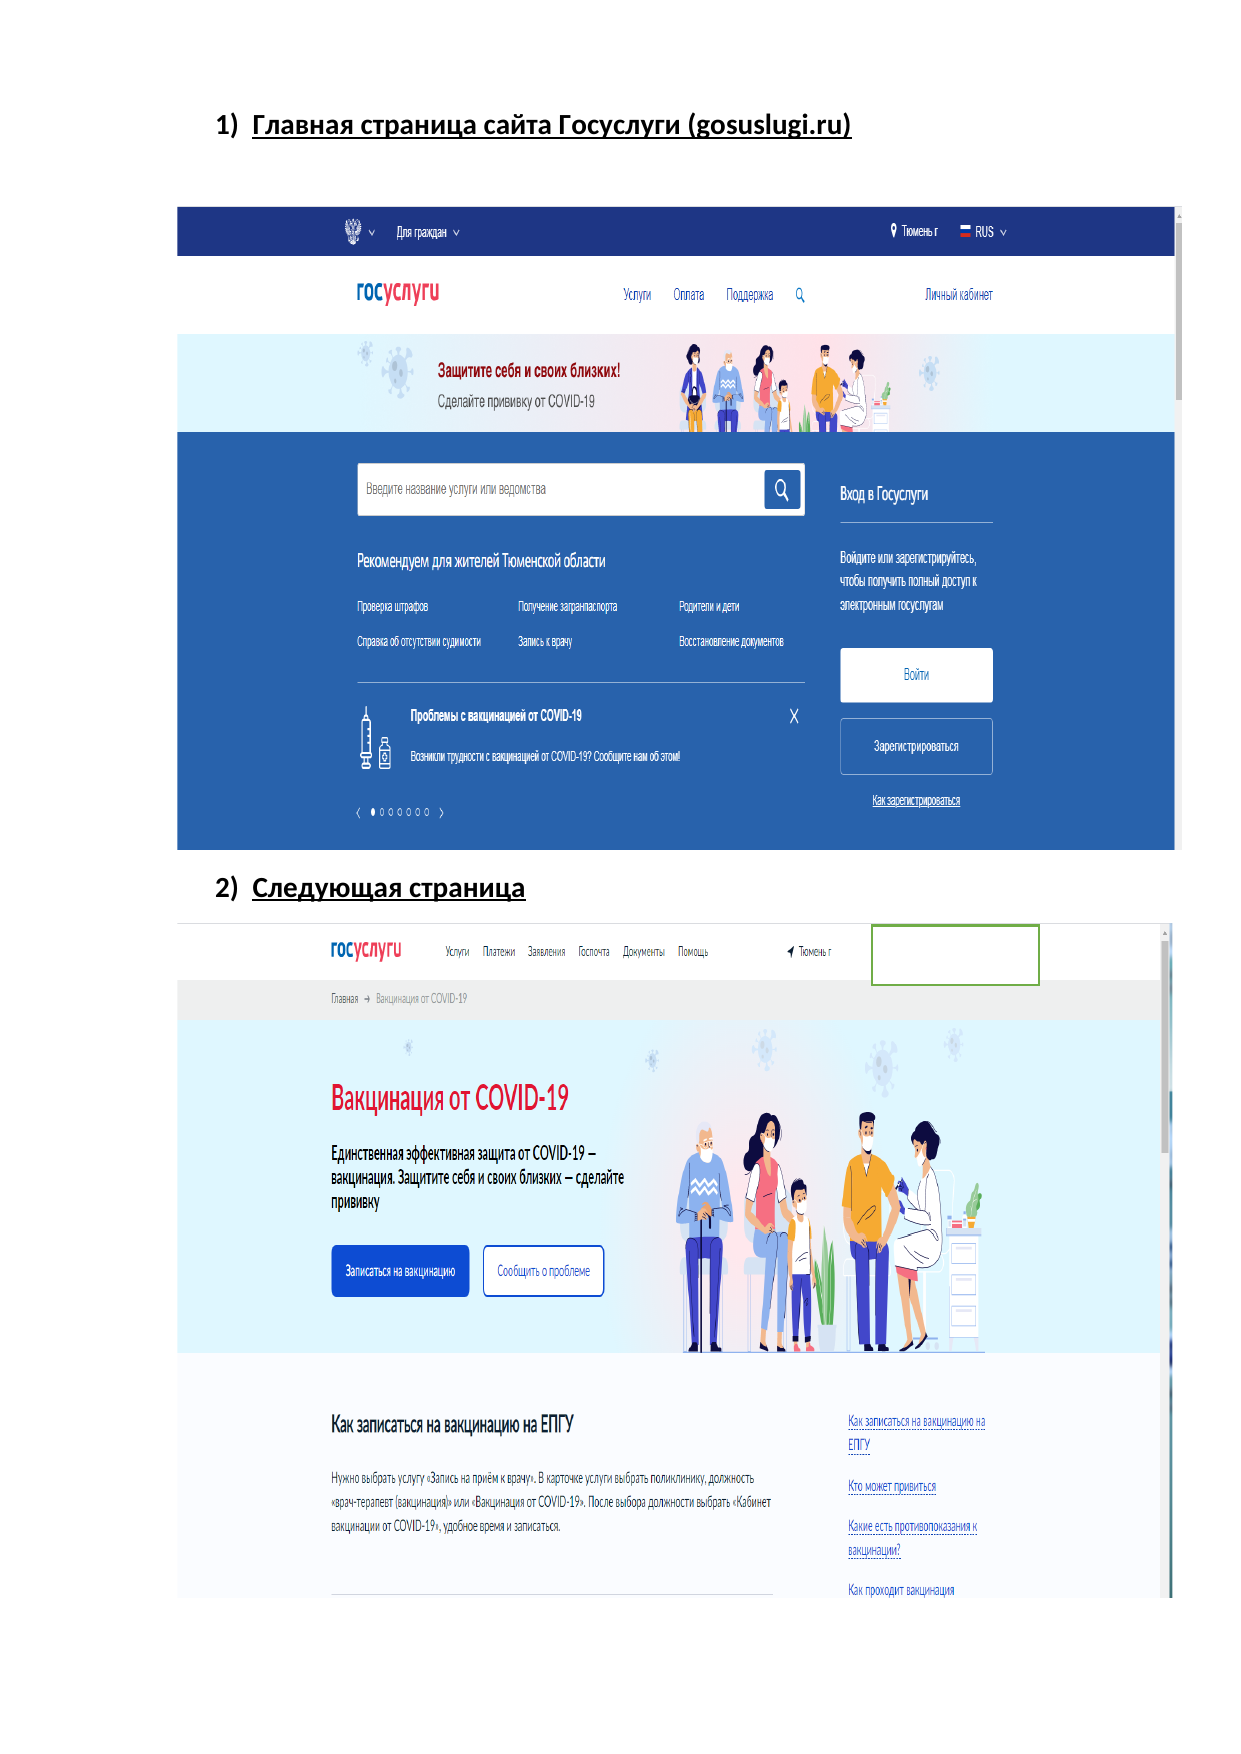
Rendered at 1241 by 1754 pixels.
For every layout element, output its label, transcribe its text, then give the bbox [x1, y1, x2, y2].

picture [177, 923, 1173, 1598]
list Главная страница сайта Госуслуги (gosuslugi.ru) [215, 106, 1152, 142]
picture [177, 200, 1182, 850]
list Следующая страница [215, 869, 1152, 904]
